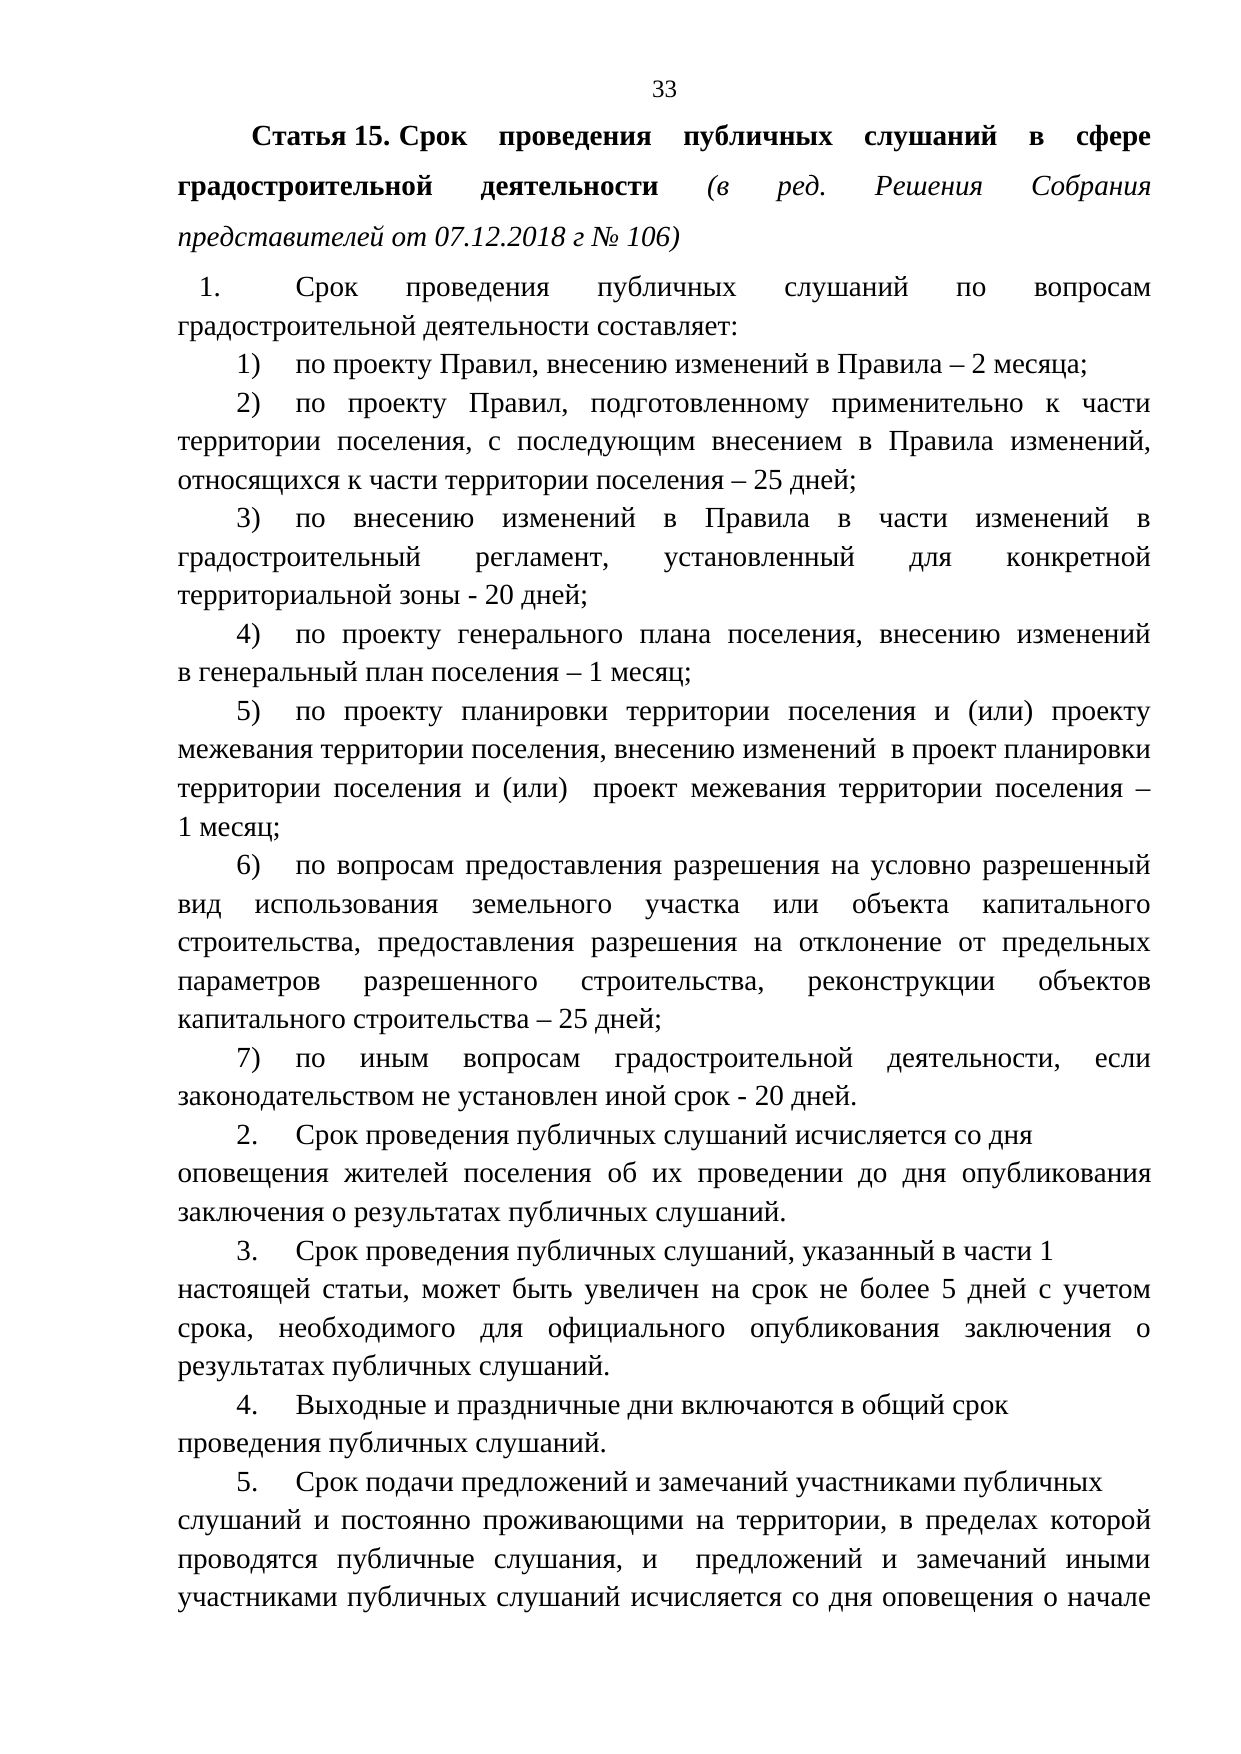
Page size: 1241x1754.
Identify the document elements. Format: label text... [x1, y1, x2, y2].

list Срок проведения публичных слушаний в сфере градостроительной деятельности (в ред. Решения Собрания представителей от 07.12.2018 г № 106) [177, 118, 1152, 252]
list Срок проведения публичных слушаний исчисляется со дня [177, 1117, 1152, 1151]
list Срок подачи предложений и замечаний участниками публичных [177, 1464, 1152, 1497]
text оповещения жителей поселения об их проведении до дня опубликования заключения о результатах публичных слушаний. [177, 1156, 1152, 1228]
list по проекту Правил, внесению изменений в Правила – 2 месяца; [177, 346, 1152, 380]
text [177, 1502, 1152, 1613]
list по проекту Правил, подготовленному применительно к части территории поселения, с последующим внесением в Правила изменений, относящихся к части территории поселения – 25 дней; [177, 385, 1152, 495]
list по вопросам предоставления разрешения на условно разрешенный вид использования земельного участка или объекта капитального строительства, предоставления разрешения на отклонение от предельных параметров разрешенного строительства, реконструкции объектов капитального строительства – 25 дней; [177, 847, 1152, 1035]
list по проекту генерального плана поселения, внесению изменений в генеральный план поселения – 1 месяц; [177, 616, 1152, 688]
list по проекту планировки территории поселения и (или) проекту межевания территории поселения, внесению изменений в проект планировки территории поселения и (или) проект межевания территории поселения – 1 месяц; [177, 693, 1152, 842]
list Выходные и праздничные дни включаются в общий срок [177, 1387, 1152, 1420]
text проведения публичных слушаний. [177, 1425, 1152, 1459]
list по иным вопросам градостроительной деятельности, если законодательством не установлен иной срок - 20 дней. [177, 1040, 1152, 1112]
text настоящей статьи, может быть увеличен на срок не более 5 дней с учетом срока, необходимого для официального опубликования заключения о результатах публичных слушаний. [177, 1271, 1152, 1382]
list по внесению изменений в Правила в части изменений в градостроительный регламент, установленный для конкретной территориальной зоны - 20 дней; [177, 500, 1152, 611]
list Срок проведения публичных слушаний по вопросам градостроительной деятельности составляет: [177, 269, 1152, 341]
list Срок проведения публичных слушаний, указанный в части 1 [177, 1233, 1152, 1266]
